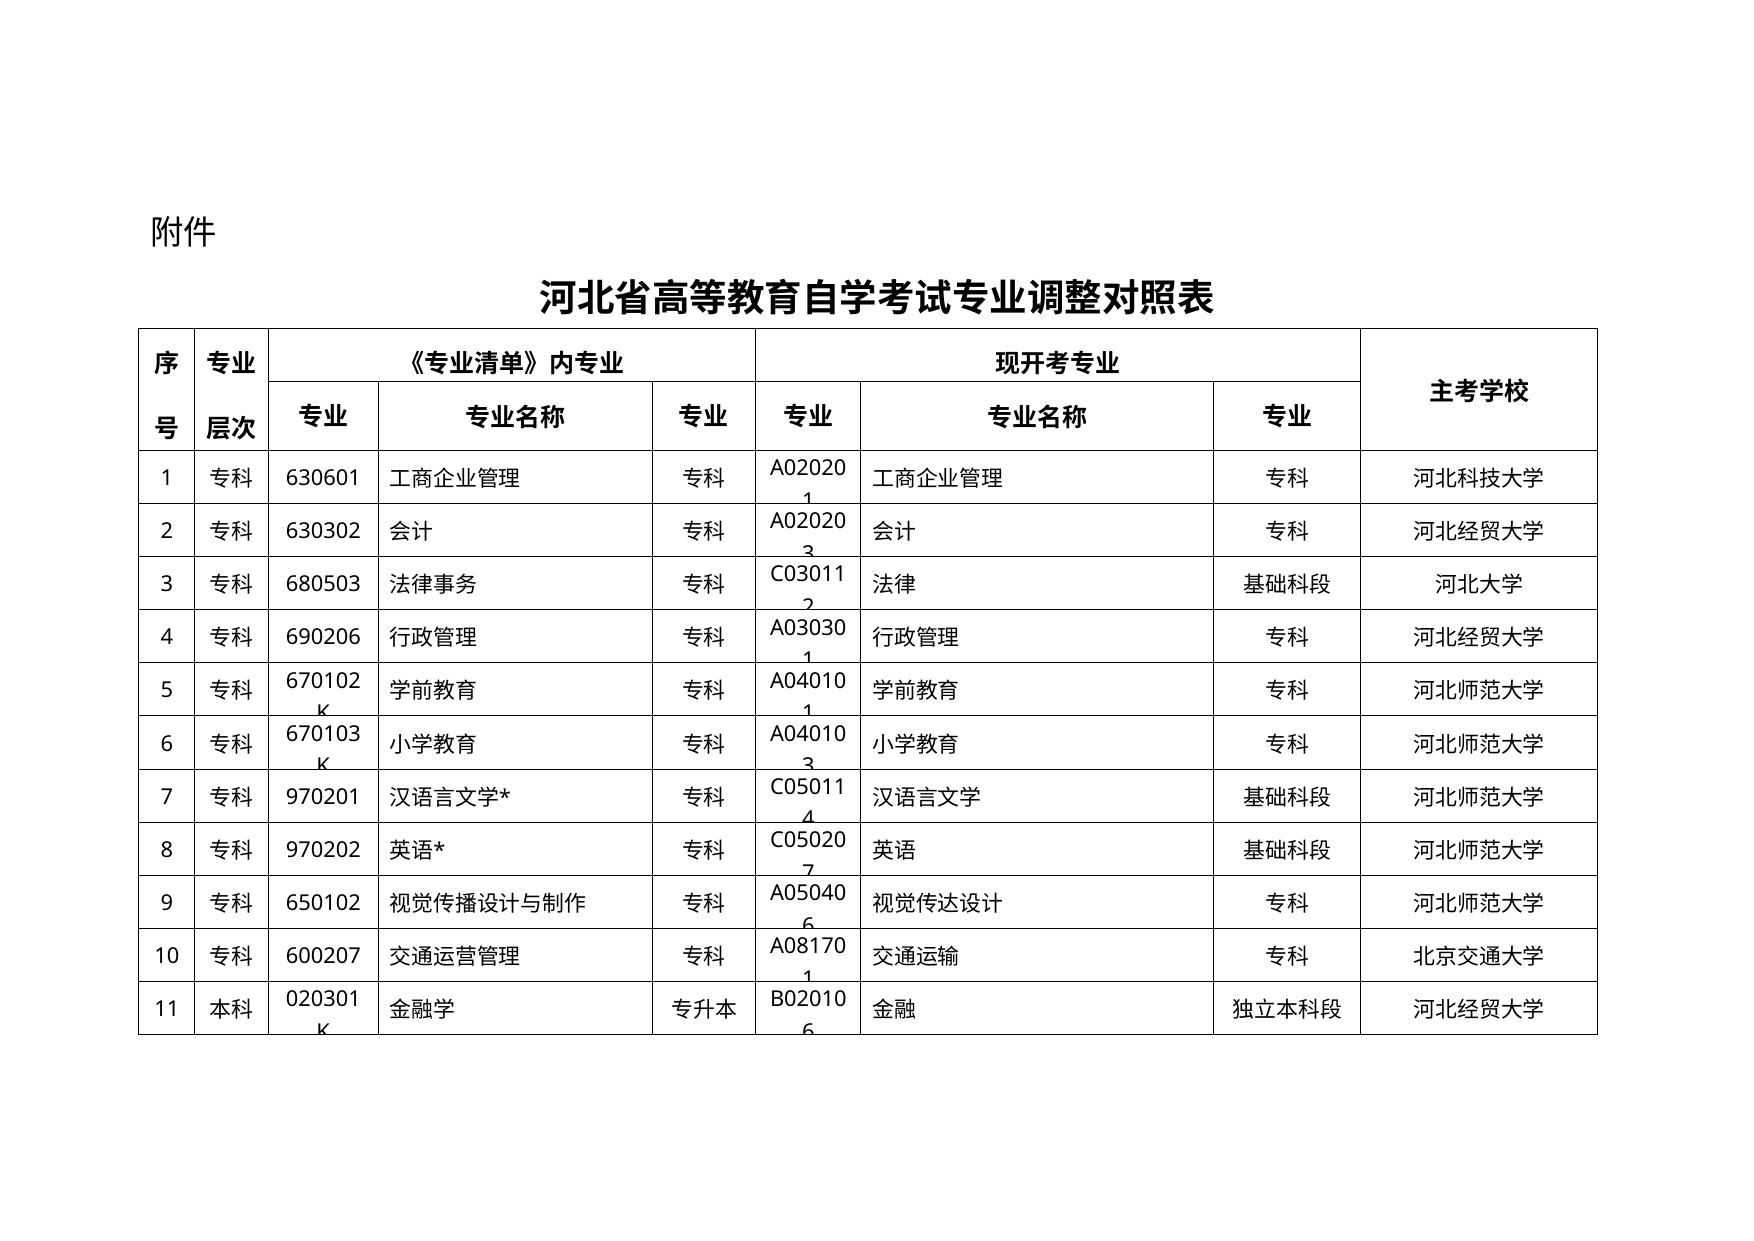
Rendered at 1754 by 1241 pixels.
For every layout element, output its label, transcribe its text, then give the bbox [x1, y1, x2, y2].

table_cell 专业 类型 [653, 382, 755, 450]
table_cell 基础科段 [1214, 770, 1360, 822]
table_cell 专业 代码 [756, 382, 860, 450]
table_cell 河北师范大学 [1361, 716, 1597, 768]
table_cell 专科 [195, 929, 268, 981]
table_cell 专科 [653, 557, 755, 609]
table_cell 英语* [379, 823, 652, 875]
table_cell 小学教育 [379, 716, 652, 768]
table_cell A020201 [756, 451, 860, 503]
table_cell 专科 [1214, 663, 1360, 715]
table_cell 970201 [269, 770, 378, 822]
table_cell 专科 [195, 504, 268, 556]
table_cell 专科 [1214, 610, 1360, 662]
table_cell 970202 [269, 823, 378, 875]
table_cell 河北师范大学 [1361, 770, 1597, 822]
table_cell 专科 [653, 663, 755, 715]
table_cell 专科 [653, 451, 755, 503]
table_cell 630601 [269, 451, 378, 503]
table_cell A030301 [756, 610, 860, 662]
table_cell 会计 [861, 504, 1213, 556]
table_cell 北京交通大学 [1361, 929, 1597, 981]
table_cell 8 [139, 823, 194, 875]
table_cell 河北科技大学 [1361, 451, 1597, 503]
table_cell 10 [139, 929, 194, 981]
table_cell A020203 [756, 504, 860, 556]
table_cell 650102 [269, 876, 378, 928]
table_header 序号 [139, 329, 194, 450]
table_cell 1 [139, 451, 194, 503]
table_cell 680503 [269, 557, 378, 609]
text 附件 [150, 198, 1604, 263]
table_cell 专科 [195, 770, 268, 822]
table_cell 学前教育 [379, 663, 652, 715]
table_cell 专科 [653, 929, 755, 981]
table_cell 会计 [379, 504, 652, 556]
table_cell 专科 [653, 610, 755, 662]
table_cell 河北经贸大学 [1361, 982, 1597, 1034]
table_cell 本科 [195, 982, 268, 1034]
table_cell 7 [139, 770, 194, 822]
table_header 专业层次 [195, 329, 268, 450]
table_cell 690206 [269, 610, 378, 662]
table_cell 5 [139, 663, 194, 715]
table_cell 11 [139, 982, 194, 1034]
text 河北省高等教育自学考试专业调整对照表 [150, 263, 1604, 328]
table_cell 4 [139, 610, 194, 662]
table_cell 视觉传播设计与制作 [379, 876, 652, 928]
table_cell A081701 [756, 929, 860, 981]
table_cell 3 [139, 557, 194, 609]
table_header 现开考专业 [756, 329, 1360, 381]
table_cell 专科 [195, 663, 268, 715]
table_cell 9 [139, 876, 194, 928]
table_cell 专业 代码 [269, 382, 378, 450]
table_cell 专科 [1214, 504, 1360, 556]
table_cell 金融学 [379, 982, 652, 1034]
table_cell 专科 [653, 876, 755, 928]
table_cell 小学教育 [861, 716, 1213, 768]
table_cell 专科 [653, 716, 755, 768]
table_cell 工商企业管理 [861, 451, 1213, 503]
table_cell 020301K [269, 982, 378, 1034]
table_cell 汉语言文学 [861, 770, 1213, 822]
table_cell 汉语言文学* [379, 770, 652, 822]
table_cell 专业名称 [379, 382, 652, 450]
table_cell 600207 [269, 929, 378, 981]
table_cell 专科 [195, 557, 268, 609]
table_cell 专科 [1214, 929, 1360, 981]
table_cell 河北经贸大学 [1361, 610, 1597, 662]
table_cell 法律事务 [379, 557, 652, 609]
table_cell 河北师范大学 [1361, 823, 1597, 875]
table_header 《专业清单》内专业 [269, 329, 755, 381]
table_cell A040101 [756, 663, 860, 715]
table_cell 专科 [195, 823, 268, 875]
table_cell 行政管理 [379, 610, 652, 662]
table_cell A050406 [756, 876, 860, 928]
table_cell 独立本科段 [1214, 982, 1360, 1034]
table_cell 6 [139, 716, 194, 768]
table_cell 专科 [653, 823, 755, 875]
table_cell C050114 [756, 770, 860, 822]
table_cell 河北师范大学 [1361, 876, 1597, 928]
table_cell 工商企业管理 [379, 451, 652, 503]
table_cell 专业名称 [861, 382, 1213, 450]
table_cell 英语 [861, 823, 1213, 875]
table_cell 专科 [1214, 451, 1360, 503]
table_cell 金融 [861, 982, 1213, 1034]
table_cell 交通运营管理 [379, 929, 652, 981]
table_cell A040103 [756, 716, 860, 768]
table_cell 专业 类型 [1214, 382, 1360, 450]
table_cell 2 [139, 504, 194, 556]
table_cell C050207 [756, 823, 860, 875]
table_cell 专科 [653, 770, 755, 822]
table_cell 河北经贸大学 [1361, 504, 1597, 556]
table_cell 670103K [269, 716, 378, 768]
table_cell 专升本 [653, 982, 755, 1034]
table_cell 视觉传达设计 [861, 876, 1213, 928]
table_cell 专科 [195, 716, 268, 768]
table_cell 专科 [195, 876, 268, 928]
table_cell 河北师范大学 [1361, 663, 1597, 715]
table_cell B020106 [756, 982, 860, 1034]
table_cell 基础科段 [1214, 557, 1360, 609]
table_header 主考学校 [1361, 329, 1597, 450]
table_cell 630302 [269, 504, 378, 556]
table_cell 专科 [1214, 876, 1360, 928]
table_cell 交通运输 [861, 929, 1213, 981]
table_cell 670102K [269, 663, 378, 715]
table_cell C030112 [756, 557, 860, 609]
table_cell 基础科段 [1214, 823, 1360, 875]
table_cell 专科 [195, 451, 268, 503]
table_cell 专科 [1214, 716, 1360, 768]
table_cell 法律 [861, 557, 1213, 609]
table_cell 学前教育 [861, 663, 1213, 715]
table_cell 河北大学 [1361, 557, 1597, 609]
table_cell 专科 [195, 610, 268, 662]
table_cell 专科 [653, 504, 755, 556]
table_cell 行政管理 [861, 610, 1213, 662]
